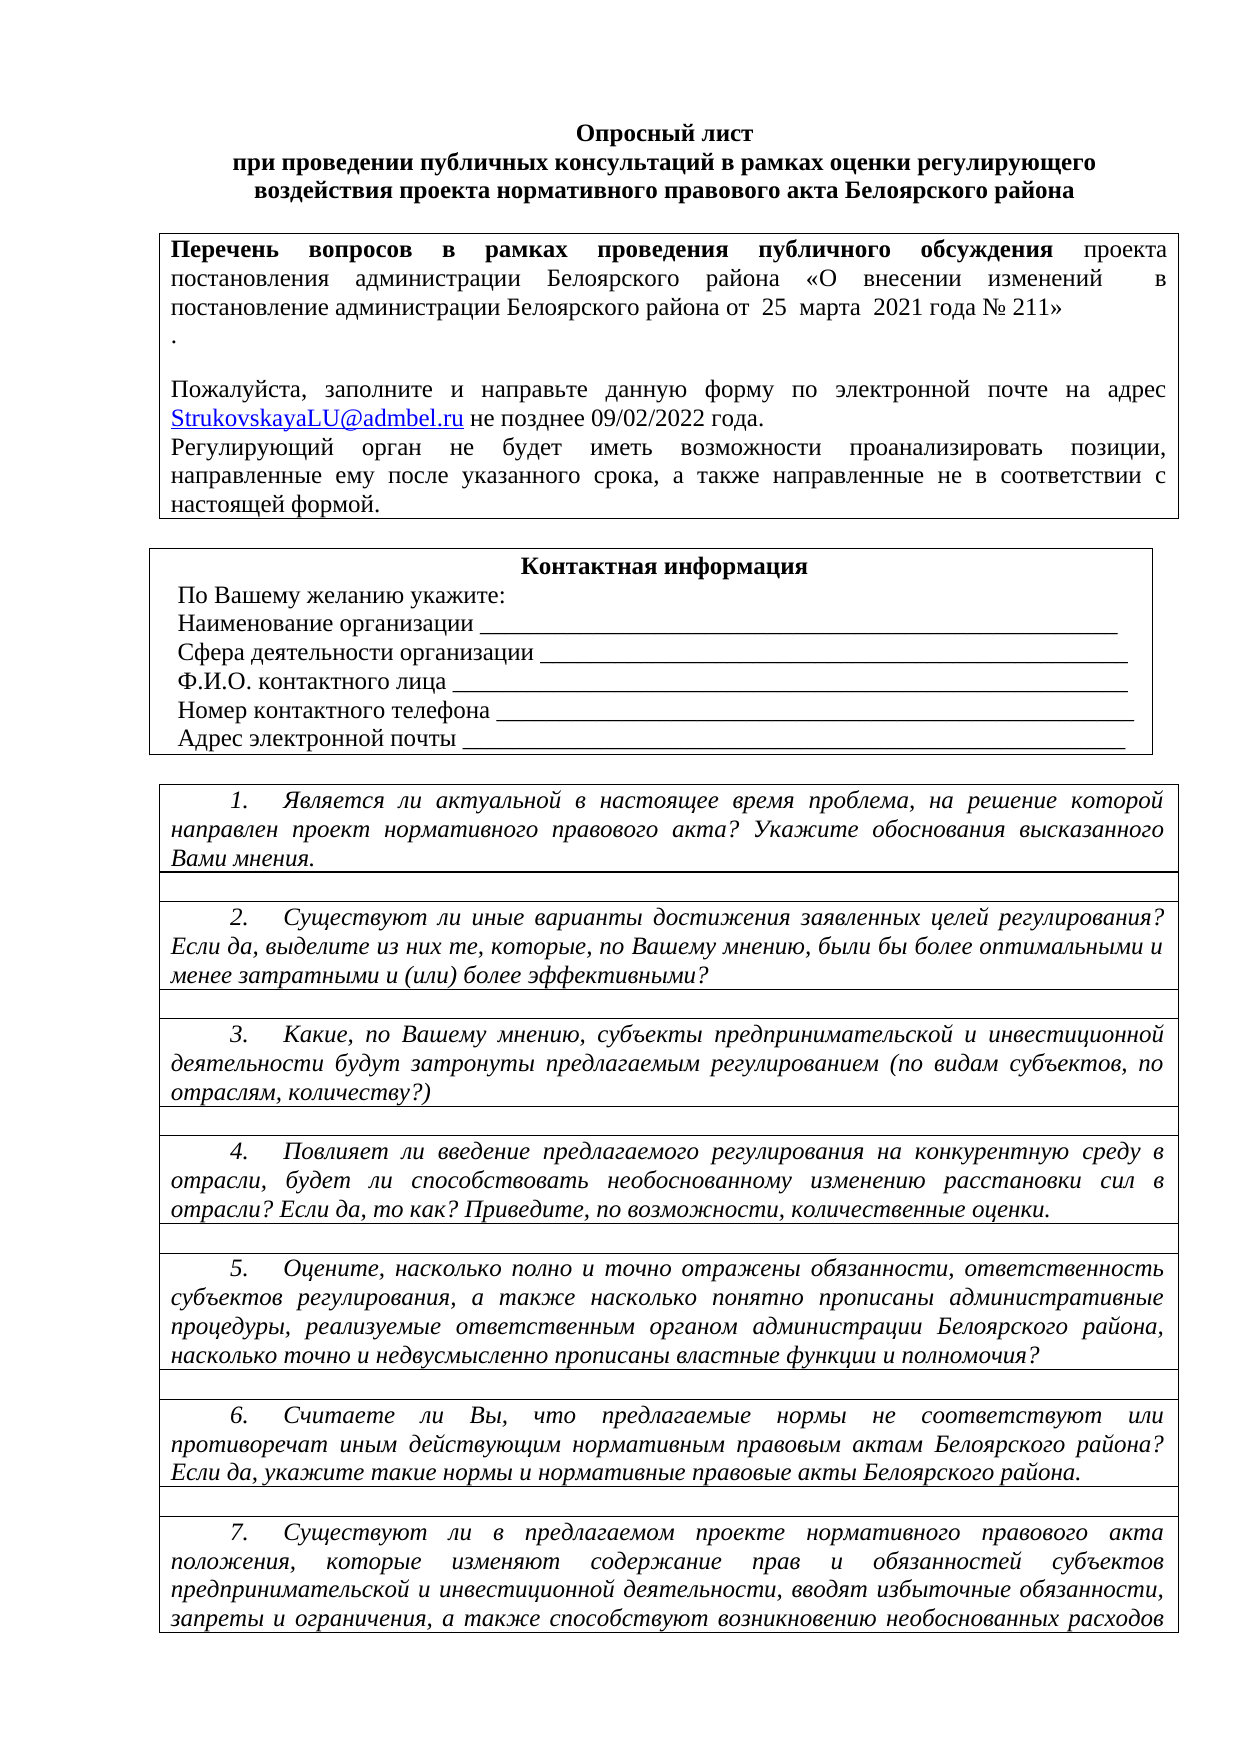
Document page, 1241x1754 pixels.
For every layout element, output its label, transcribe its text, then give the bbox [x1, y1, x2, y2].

table_cell [160, 990, 1178, 1018]
text Сфера деятельности организации _______________________________________________ [177, 637, 1152, 666]
table_cell Считаете ли Вы, что предлагаемые нормы не соответствуют или противоречат иным действующим нормативным правовым актам Белоярского района? Если да, укажите такие нормы и нормативные правовые акты Белоярского района. [160, 1400, 1178, 1486]
text Номер контактного телефона ___________________________________________________ [177, 695, 1152, 720]
table_cell Существуют ли иные варианты достижения заявленных целей регулирования? Если да, выделите из них те, которые, по Вашему мнению, были бы более оптимальными и менее затратными и (или) более эффективными? [160, 902, 1178, 988]
table_cell [160, 1107, 1178, 1135]
table_cell Оцените, насколько полно и точно отражены обязанности, ответственность субъектов регулирования, а также насколько понятно прописаны административные процедуры, реализуемые ответственным органом администрации Белоярского района, насколько точно и недвусмысленно прописаны властные функции и полномочия? [160, 1254, 1178, 1368]
text По Вашему желанию укажите: [177, 580, 1152, 608]
table_header Перечень вопросов в рамках проведения публичного обсуждения проекта постановления администрации Белоярского района «О внесении изменений в постановление администрации Белоярского района от 25 марта 2021 года № 211» . Пожалуйста, заполните и направьте данную форму по электронной почте на адрес StrukovskayaLU@admbel.ru не позднее 09/02/2022 года. Регулирующий орган не будет иметь возможности проанализировать позиции, направленные ему после указанного срока, а также направленные не в соответствии с настоящей формой. [160, 234, 1178, 518]
table_cell Какие, по Вашему мнению, субъекты предпринимательской и инвестиционной деятельности будут затронуты предлагаемым регулированием (по видам субъектов, по отраслям, количеству?) [160, 1019, 1178, 1106]
text Опросный лист [177, 118, 1152, 147]
table_cell [160, 1370, 1178, 1399]
text Адрес электронной почты _____________________________________________________ [150, 720, 1152, 754]
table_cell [160, 1517, 1178, 1632]
table_cell Повлияет ли введение предлагаемого регулирования на конкурентную среду в отрасли, будет ли способствовать необоснованному изменению расстановки сил в отрасли? Если да, то как? Приведите, по возможности, количественные оценки. [160, 1136, 1178, 1223]
table_cell [160, 873, 1178, 901]
text Контактная информация [150, 549, 1152, 580]
table_cell [160, 1224, 1178, 1252]
text Наименование организации ___________________________________________________ [177, 608, 1152, 637]
text Ф.И.О. контактного лица ______________________________________________________ [177, 666, 1152, 695]
table_header Является ли актуальной в настоящее время проблема, на решение которой направлен проект нормативного правового акта? Укажите обоснования высказанного Вами мнения. [160, 785, 1178, 871]
table_cell [160, 1487, 1178, 1516]
text при проведении публичных консультаций в рамках оценки регулирующего воздействия проекта нормативного правового акта Белоярского района [177, 147, 1152, 204]
